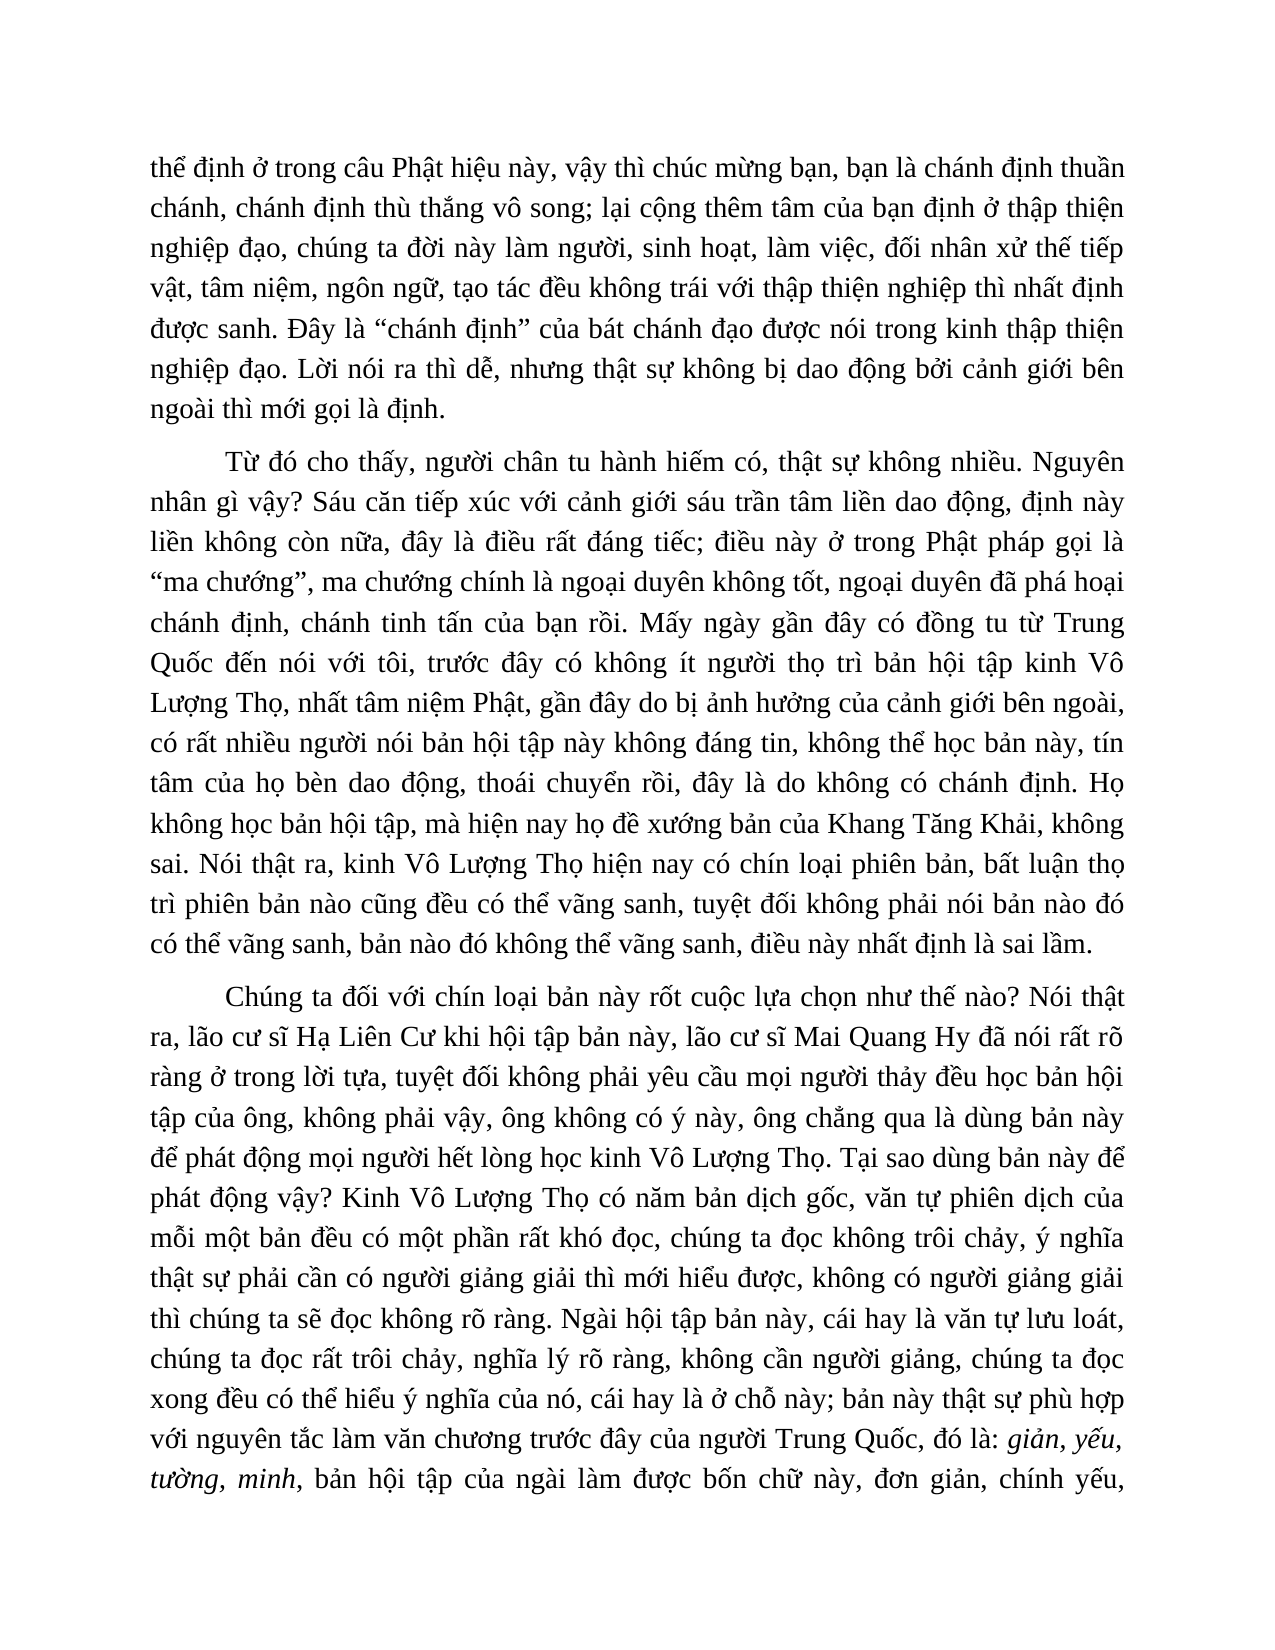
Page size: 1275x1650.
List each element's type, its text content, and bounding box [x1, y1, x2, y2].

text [150, 150, 1125, 425]
text Từ đó cho thấy, người chân tu hành hiếm có, thật sự không nhiều. Nguyên nhân gì vậy? Sáu căn tiếp xúc với cảnh giới sáu trần tâm liền dao động, định này liền không còn nữa, đây là điều rất đáng tiếc; điều này ở trong Phật pháp gọi là “ma chướng”, ma chướng chính là ngoại duyên không tốt, ngoại duyên đã phá hoại chánh định, chánh tinh tấn của bạn rồi. Mấy ngày gần đây có đồng tu từ Trung Quốc đến nói với tôi, trước đây có không ít người thọ trì bản hội tập kinh Vô Lượng Thọ, nhất tâm niệm Phật, gần đây do bị ảnh hưởng của cảnh giới bên ngoài, có rất nhiều người nói bản hội tập này không đáng tin, không thể học bản này, tín tâm của họ bèn dao động, thoái chuyển rồi, đây là do không có chánh định. Họ không học bản hội tập, mà hiện nay họ đề xướng bản của Khang Tăng Khải, không sai. Nói thật ra, kinh Vô Lượng Thọ hiện nay có chín loại phiên bản, bất luận thọ trì phiên bản nào cũng đều có thể vãng sanh, tuyệt đối không phải nói bản nào đó có thể vãng sanh, bản nào đó không thể vãng sanh, điều này nhất định là sai lầm. [150, 444, 1125, 960]
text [150, 979, 1125, 1495]
